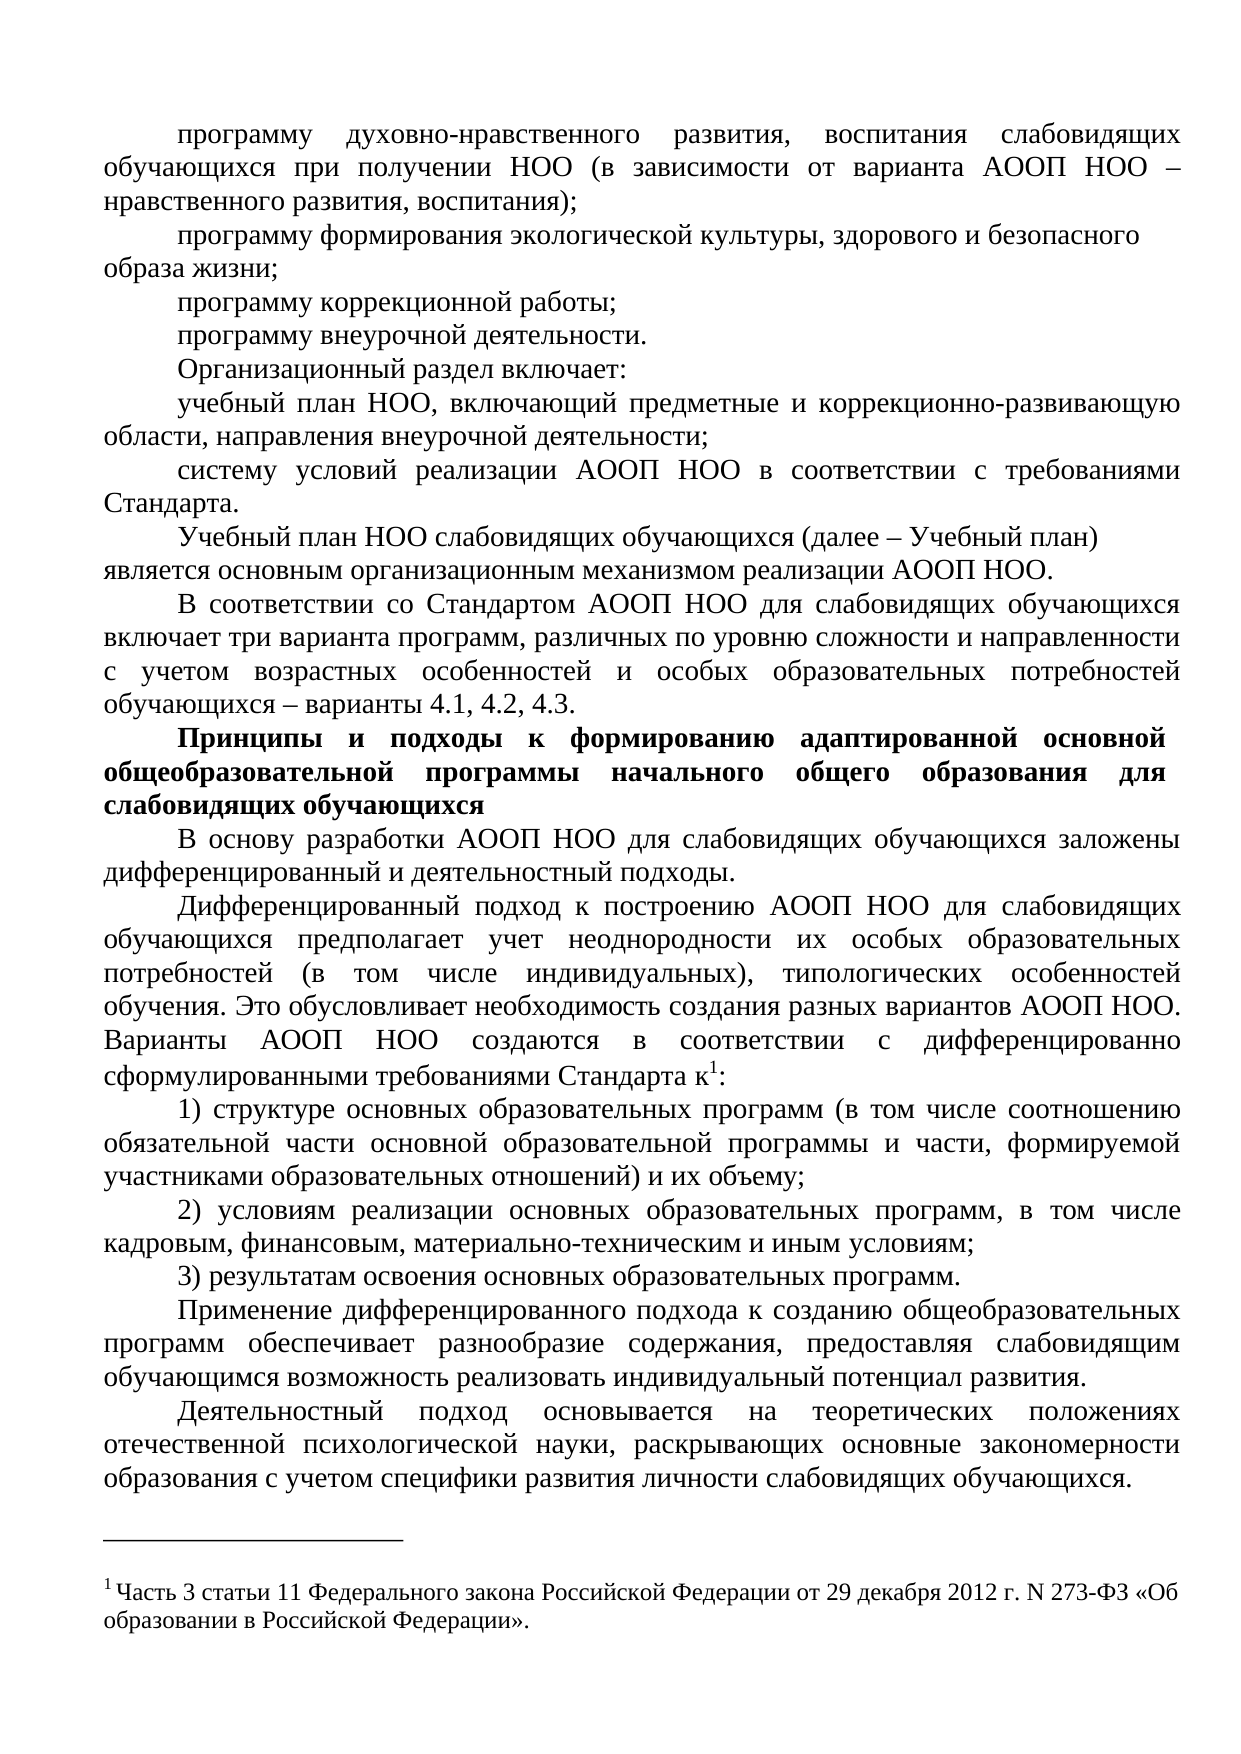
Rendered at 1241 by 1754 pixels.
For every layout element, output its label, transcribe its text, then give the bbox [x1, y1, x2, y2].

text 1 Часть 3 статьи 11 Федерального закона Российской Федерации от 29 декабря 2012 г. N 273-ФЗ «Об образовании в Российской Федерации». [103, 1574, 1209, 1634]
text программу духовно-нравственного развития, воспитания слабовидящих обучающихся при получении НОО (в зависимости от варианта АООП НОО – нравственного развития, воспитания); [103, 116, 1181, 217]
text Дифференцированный подход к построению АООП НОО для слабовидящих обучающихся предполагает учет неоднородности их особых образовательных потребностей (в том числе индивидуальных), типологических особенностей обучения. Это обусловливает необходимость создания разных вариантов АООП НОО. Варианты АООП НОО создаются в соответствии с дифференцированно сформулированными требованиями Стандарта к1: [103, 888, 1181, 1091]
text Учебный план НОО слабовидящих обучающихся (далее – Учебный план) является основным организационным механизмом реализации АООП НОО. [103, 519, 1100, 586]
text систему условий реализации АООП НОО в соответствии с требованиями Стандарта. [103, 452, 1181, 519]
list условиям реализации основных образовательных программ, в том числе кадровым, финансовым, материально-техническим и иным условиям; [103, 1192, 1181, 1259]
text программу формирования экологической культуры, здорового и безопасного образа жизни; [103, 217, 1142, 284]
text В соответствии со Стандартом АООП НОО для слабовидящих обучающихся включает три варианта программ, различных по уровню сложности и направленности с учетом возрастных особенностей и особых образовательных потребностей обучающихся – варианты 4.1, 4.2, 4.3. [103, 586, 1181, 720]
list структуре основных образовательных программ (в том числе соотношению обязательной части основной образовательной программы и части, формируемой участниками образовательных отношений) и их объему; [103, 1091, 1181, 1192]
list результатам освоения основных образовательных программ. [177, 1259, 1209, 1292]
text программу коррекционной работы; программу внеурочной деятельности. Организационный раздел включает: [177, 284, 649, 384]
subtitle Принципы и подходы к формированию адаптированной основной общеобразовательной программы начального общего образования для слабовидящих обучающихся [103, 720, 1167, 821]
text В основу разработки АООП НОО для слабовидящих обучающихся заложены дифференцированный и деятельностный подходы. [103, 821, 1181, 888]
text Деятельностный подход основывается на теоретических положениях отечественной психологической науки, раскрывающих основные закономерности образования с учетом специфики развития личности слабовидящих обучающихся. [103, 1393, 1181, 1493]
text учебный план НОО, включающий предметные и коррекционно-развивающую области, направления внеурочной деятельности; [103, 385, 1181, 452]
text Применение дифференцированного подхода к созданию общеобразовательных программ обеспечивает разнообразие содержания, предоставляя слабовидящим обучающимся возможность реализовать индивидуальный потенциал развития. [103, 1292, 1181, 1393]
